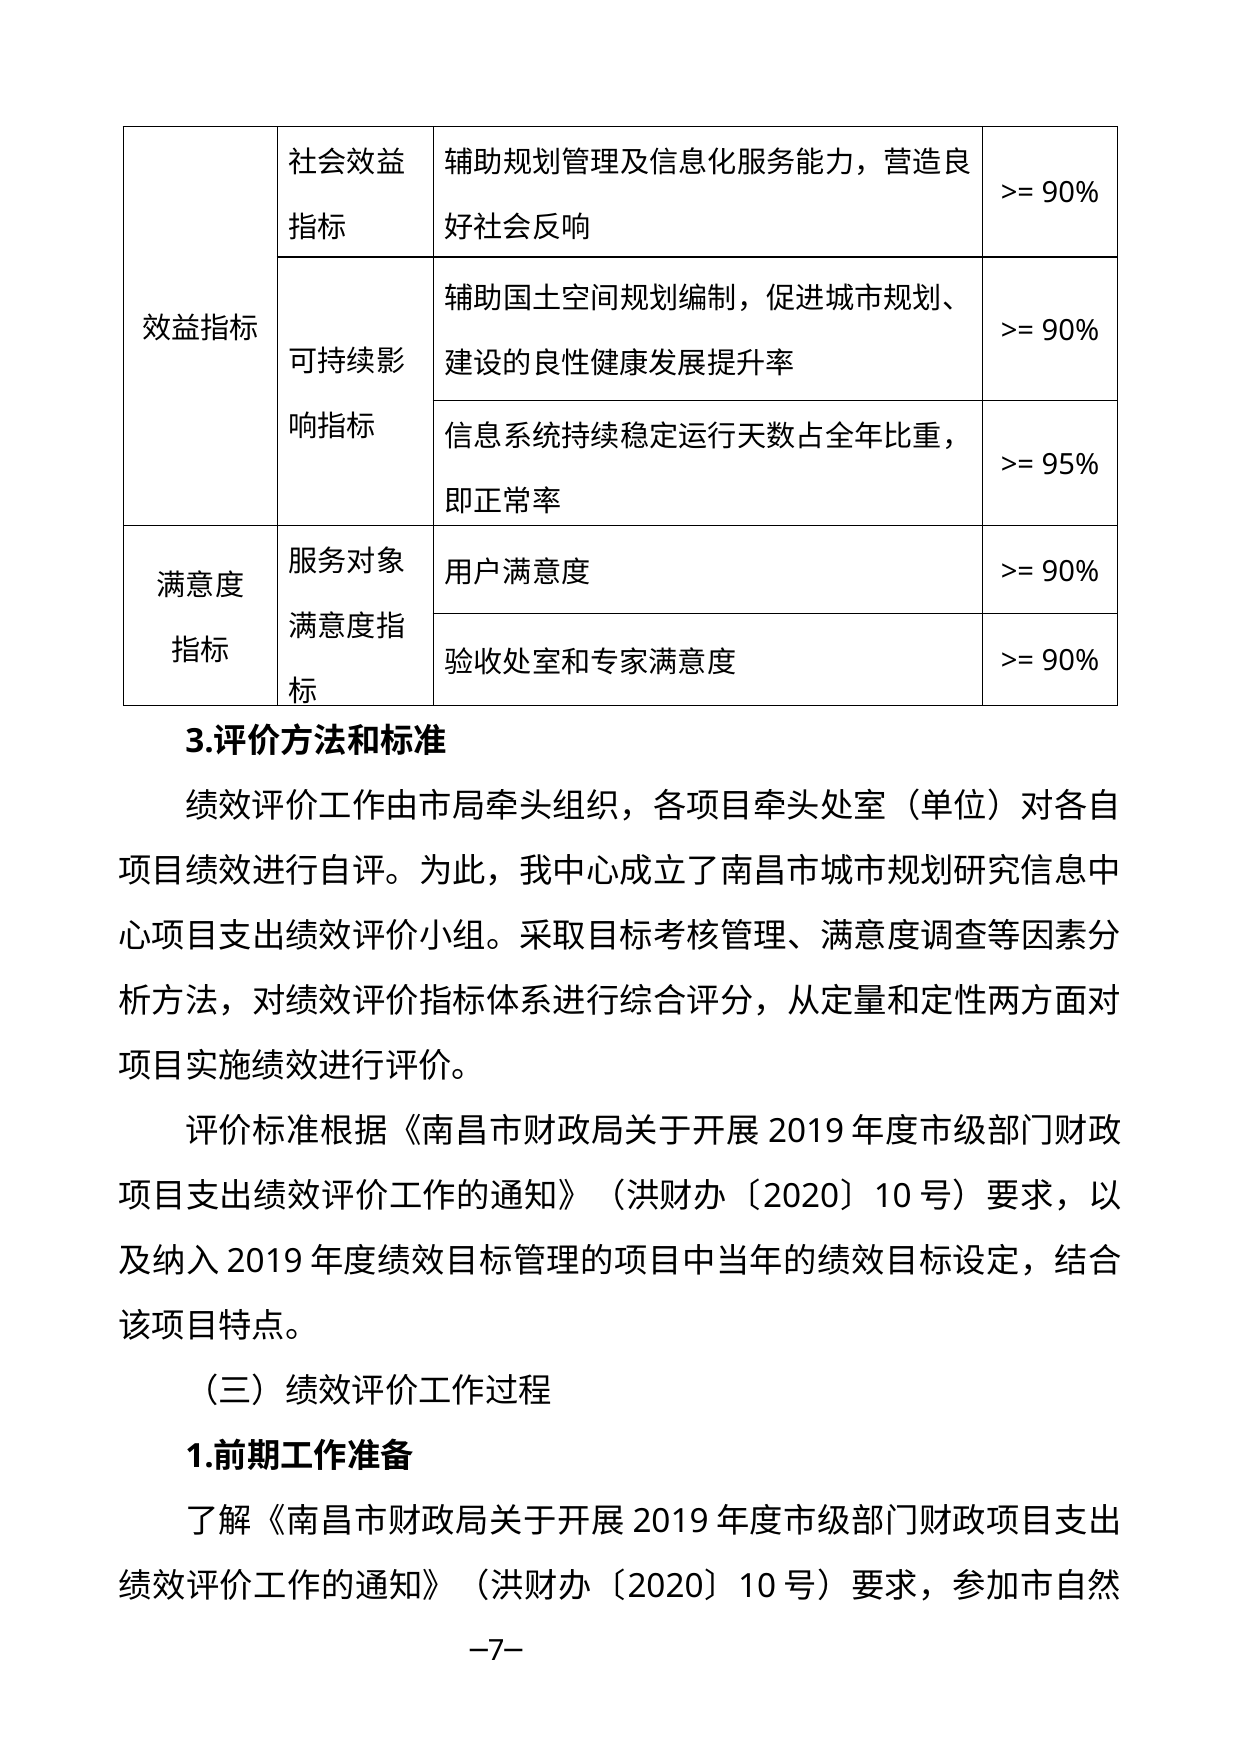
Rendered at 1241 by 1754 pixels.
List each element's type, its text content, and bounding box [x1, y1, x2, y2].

text （三）绩效评价工作过程 [118, 1356, 1122, 1421]
table_cell 验收处室和专家满意度 [434, 614, 982, 705]
table_cell >= 90% [983, 526, 1117, 613]
table_cell >= 90% [983, 614, 1117, 705]
table_cell >= 90% [983, 127, 1117, 256]
text 1.前期工作准备 [118, 1421, 1122, 1486]
table_cell 信息系统持续稳定运行天数占全年比重，即正常率 [434, 401, 982, 525]
text 评价标准根据《南昌市财政局关于开展2019年度市级部门财政项目支出绩效评价工作的通知》（洪财办〔2020〕10号）要求，以及纳入2019年度绩效目标管理的项目中当年的绩效目标设定，结合该项目特点。 [118, 1096, 1122, 1356]
table_cell >= 95% [983, 401, 1117, 525]
table_cell 效益指标 [124, 127, 277, 525]
table_cell 辅助国土空间规划编制，促进城市规划、建设的良性健康发展提升率 [434, 258, 982, 400]
table_cell 社会效益 指标 [278, 127, 433, 256]
table_cell >= 90% [983, 258, 1117, 400]
text 绩效评价工作由市局牵头组织，各项目牵头处室（单位）对各自项目绩效进行自评。为此，我中心成立了南昌市城市规划研究信息中心项目支出绩效评价小组。采取目标考核管理、满意度调查等因素分析方法，对绩效评价指标体系进行综合评分，从定量和定性两方面对项目实施绩效进行评价。 [118, 771, 1122, 1096]
table_cell 可持续影响指标 [278, 258, 433, 525]
table_cell 用户满意度 [434, 526, 982, 613]
table_cell 服务对象满意度指标 [278, 526, 433, 705]
text 3.评价方法和标准 [118, 706, 1122, 771]
table_cell 辅助规划管理及信息化服务能力，营造良好社会反响 [434, 127, 982, 256]
table_cell 满意度 指标 [124, 526, 277, 705]
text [118, 1486, 1122, 1616]
